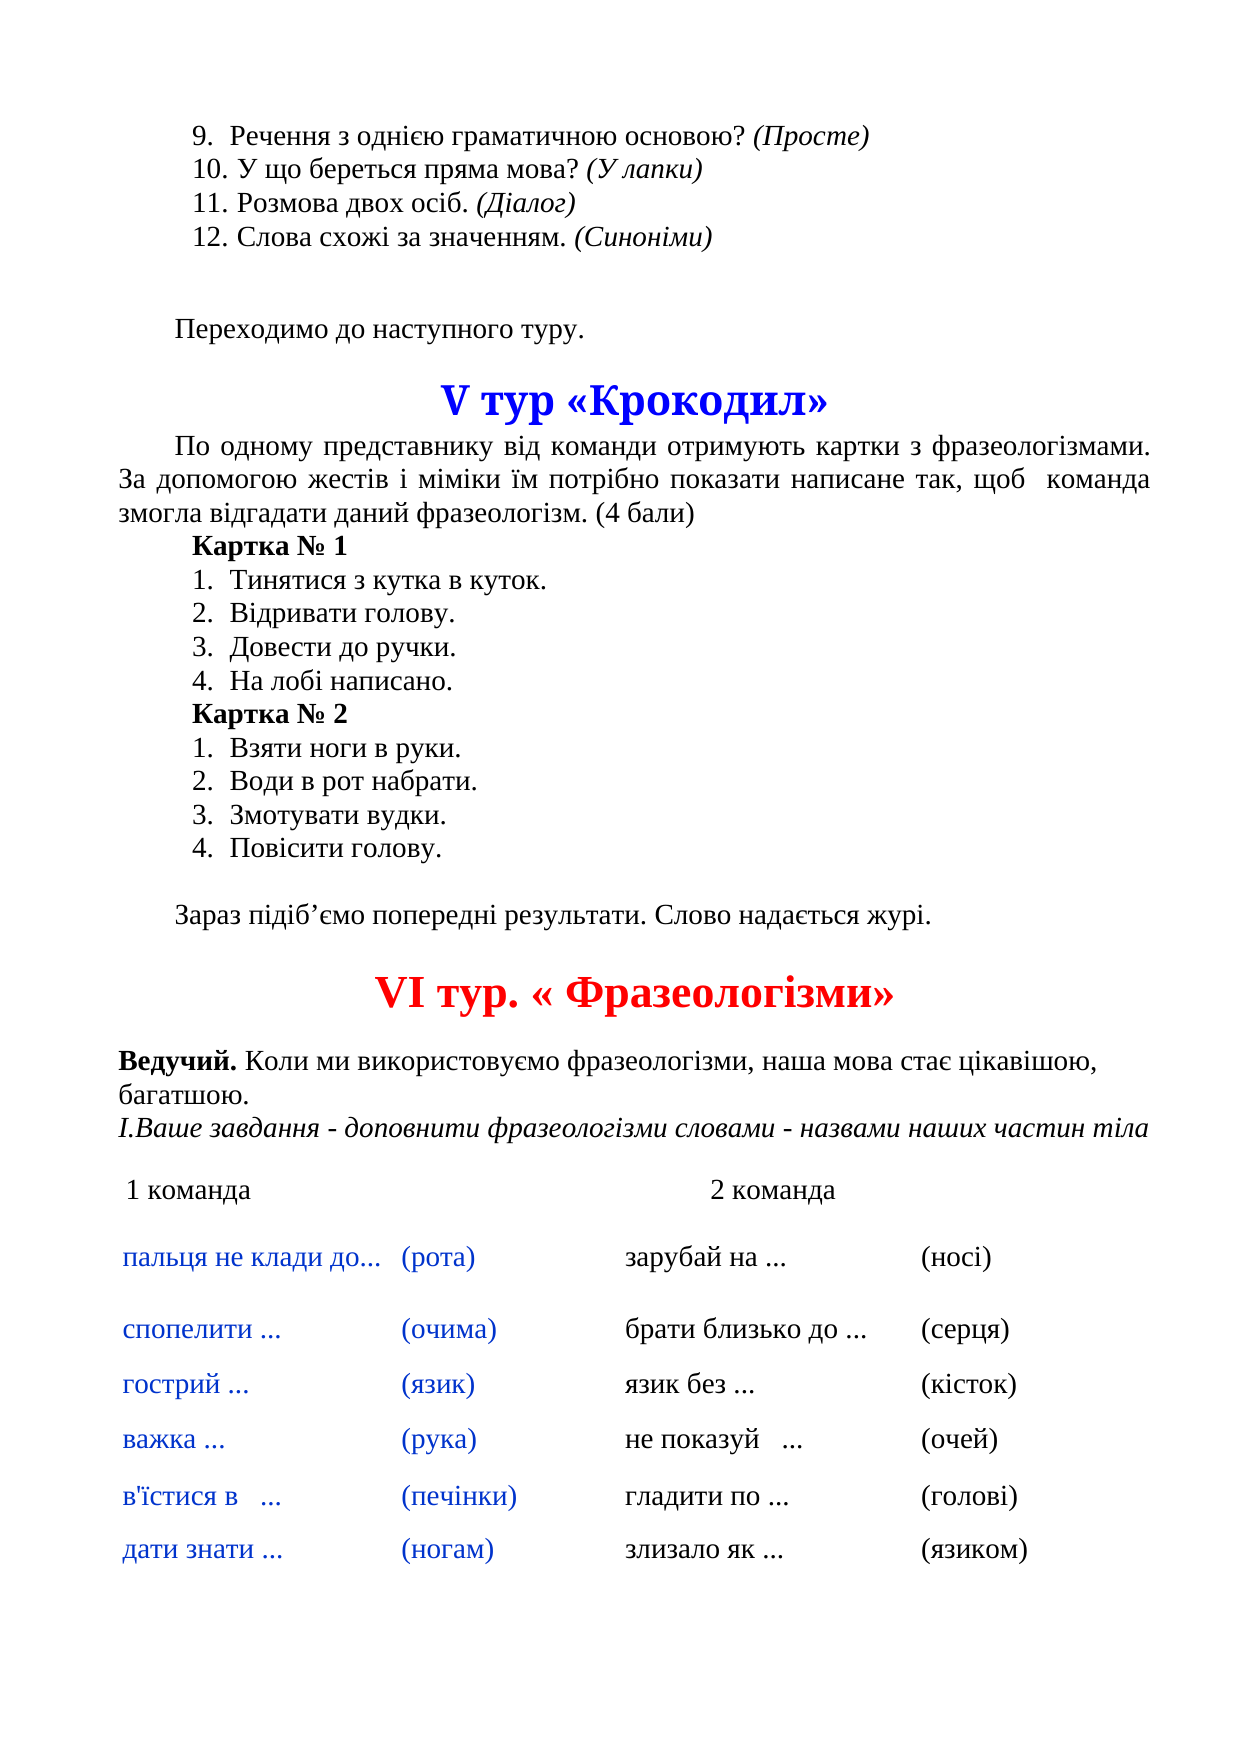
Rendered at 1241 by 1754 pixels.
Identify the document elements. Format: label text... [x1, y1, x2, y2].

text 1 команда 2 команда [118, 1172, 1152, 1206]
table_cell брати близько до ... [621, 1311, 917, 1366]
table_cell дати знати ... [118, 1531, 397, 1583]
table_cell в'їстися в ... [118, 1478, 397, 1531]
text Зараз підіб’ємо попередні результати. Слово надається журі. [118, 897, 1152, 931]
table_cell язик без ... [621, 1366, 917, 1421]
table_cell (печінки) [397, 1478, 621, 1531]
list Речення з однією граматичною основою? (Просте) [192, 118, 1152, 152]
table_cell (ногам) [397, 1531, 621, 1583]
table_cell не показуй ... [621, 1421, 917, 1478]
table_cell (рука) [397, 1421, 621, 1478]
list Відривати голову. [192, 596, 1152, 629]
text Картка № 1 [118, 528, 1152, 562]
list Взяти ноги в руки. [192, 730, 1152, 763]
table_cell гострий ... [118, 1366, 397, 1421]
table_cell спопелити ... [118, 1311, 397, 1366]
text Картка № 2 [118, 696, 1152, 730]
list Слова схожі за значенням. (Синоніми) [192, 219, 1152, 252]
text І.Ваше завдання - доповнити фразеологізми словами - назвами наших частин тіла [118, 1111, 1152, 1144]
table_header зарубай на ... [621, 1239, 917, 1311]
table_cell (очима) [397, 1311, 621, 1366]
text Ведучий. Коли ми використовуємо фразеологізми, наша мова стає цікавішою, багатшою. [118, 1043, 1152, 1111]
table_header (рота) [397, 1239, 621, 1311]
list Тинятися з кутка в куток. [192, 562, 1152, 596]
text VI тур. « Фразеологізми» [118, 964, 1152, 1017]
text По одному представнику від команди отримують картки з фразеологізмами. За допомогою жестів і міміки їм потрібно показати написане так, щоб команда змогла відгадати даний фразеологізм. (4 бали) [118, 428, 1152, 528]
table_cell гладити по ... [621, 1478, 917, 1531]
table_cell (серця) [917, 1311, 1059, 1366]
list Розмова двох осіб. (Діалог) [192, 185, 1152, 219]
list Повісити голову. [192, 830, 1152, 864]
list Змотувати вудки. [192, 797, 1152, 830]
text Переходимо до наступного туру. [118, 312, 1152, 345]
table_cell важка ... [118, 1421, 397, 1478]
table_header пальця не клади до... [118, 1239, 397, 1311]
table_cell злизало як ... [621, 1531, 917, 1583]
table_cell (язик) [397, 1366, 621, 1421]
list Довести до ручки. [192, 629, 1152, 663]
list У що береться пряма мова? (У лапки) [192, 152, 1152, 185]
table_cell (очей) [917, 1421, 1059, 1478]
list Води в рот набрати. [192, 763, 1152, 797]
list На лобі написано. [192, 663, 1152, 696]
text V тур «Крокодил» [118, 371, 1152, 428]
table_header (носі) [917, 1239, 1059, 1311]
table_cell (голові) [917, 1478, 1059, 1531]
table_cell (кісток) [917, 1366, 1059, 1421]
table_cell (язиком) [917, 1531, 1059, 1583]
